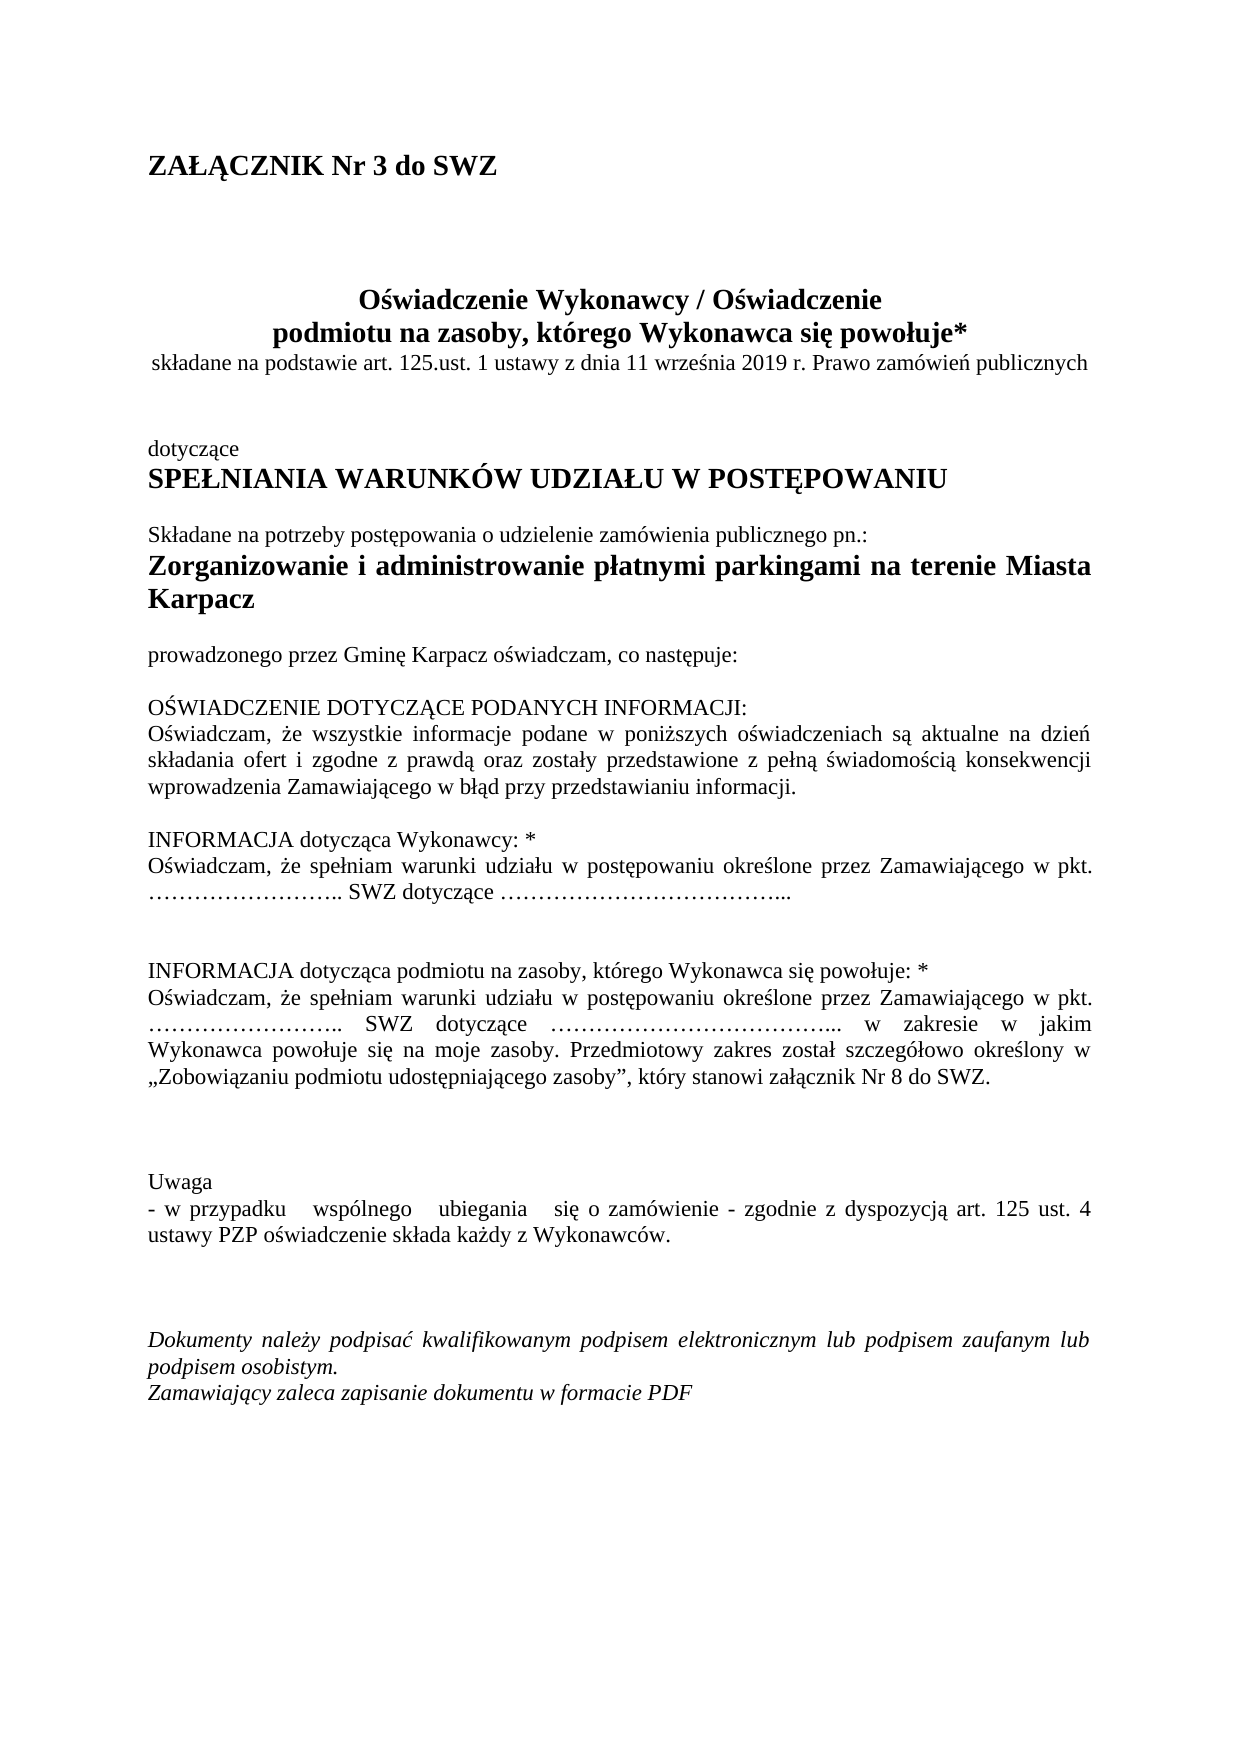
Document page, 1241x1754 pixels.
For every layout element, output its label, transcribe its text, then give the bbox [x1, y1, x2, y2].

text ZAŁĄCZNIK Nr 3 do SWZ [148, 148, 1093, 181]
text Oświadczam, że wszystkie informacje podane w poniższych oświadczeniach są aktualne na dzień składania ofert i zgodne z prawdą oraz zostały przedstawione z pełną świadomością konsekwencji wprowadzenia Zamawiającego w błąd przy przedstawianiu informacji. [148, 720, 1093, 799]
text OŚWIADCZENIE DOTYCZĄCE PODANYCH INFORMACJI: [148, 694, 1093, 720]
text podmiotu na zasoby, którego Wykonawca się powołuje* [148, 315, 1093, 349]
text Zamawiający zaleca zapisanie dokumentu w formacie PDF [148, 1379, 1093, 1405]
text Oświadczam, że spełniam warunki udziału w postępowaniu określone przez Zamawiającego w pkt. …………………….. SWZ dotyczące ………………………………... [148, 852, 1093, 905]
text Zorganizowanie i administrowanie płatnymi parkingami na terenie Miasta Karpacz [148, 548, 1093, 615]
text Oświadczam, że spełniam warunki udziału w postępowaniu określone przez Zamawiającego w pkt. …………………….. SWZ dotyczące ………………………………... w zakresie w jakim Wykonawca powołuje się na moje zasoby. Przedmiotowy zakres został szczegółowo określony w „Zobowiązaniu podmiotu udostępniającego zasoby”, który stanowi załącznik Nr 8 do SWZ. [148, 984, 1093, 1089]
text dotyczące [148, 435, 1093, 461]
text prowadzonego przez Gminę Karpacz oświadczam, co następuje: [148, 641, 1093, 667]
text składane na podstawie art. 125.ust. 1 ustawy z dnia 11 września 2019 r. Prawo zamówień publicznych [148, 349, 1093, 375]
text Dokumenty należy podpisać kwalifikowanym podpisem elektronicznym lub podpisem zaufanym lub podpisem osobistym. [148, 1326, 1093, 1379]
text Uwaga [148, 1168, 1093, 1194]
text INFORMACJA dotycząca podmiotu na zasoby, którego Wykonawca się powołuje: * [148, 957, 1093, 984]
text Składane na potrzeby postępowania o udzielenie zamówienia publicznego pn.: [148, 521, 1093, 548]
text - w przypadku wspólnego ubiegania się o zamówienie - zgodnie z dyspozycją art. 125 ust. 4 ustawy PZP oświadczenie składa każdy z Wykonawców. [148, 1194, 1093, 1247]
text Oświadczenie Wykonawcy / Oświadczenie [148, 282, 1093, 315]
text SPEŁNIANIA WARUNKÓW UDZIAŁU W POSTĘPOWANIU [148, 461, 1093, 495]
text INFORMACJA dotycząca Wykonawcy: * [148, 826, 1093, 852]
